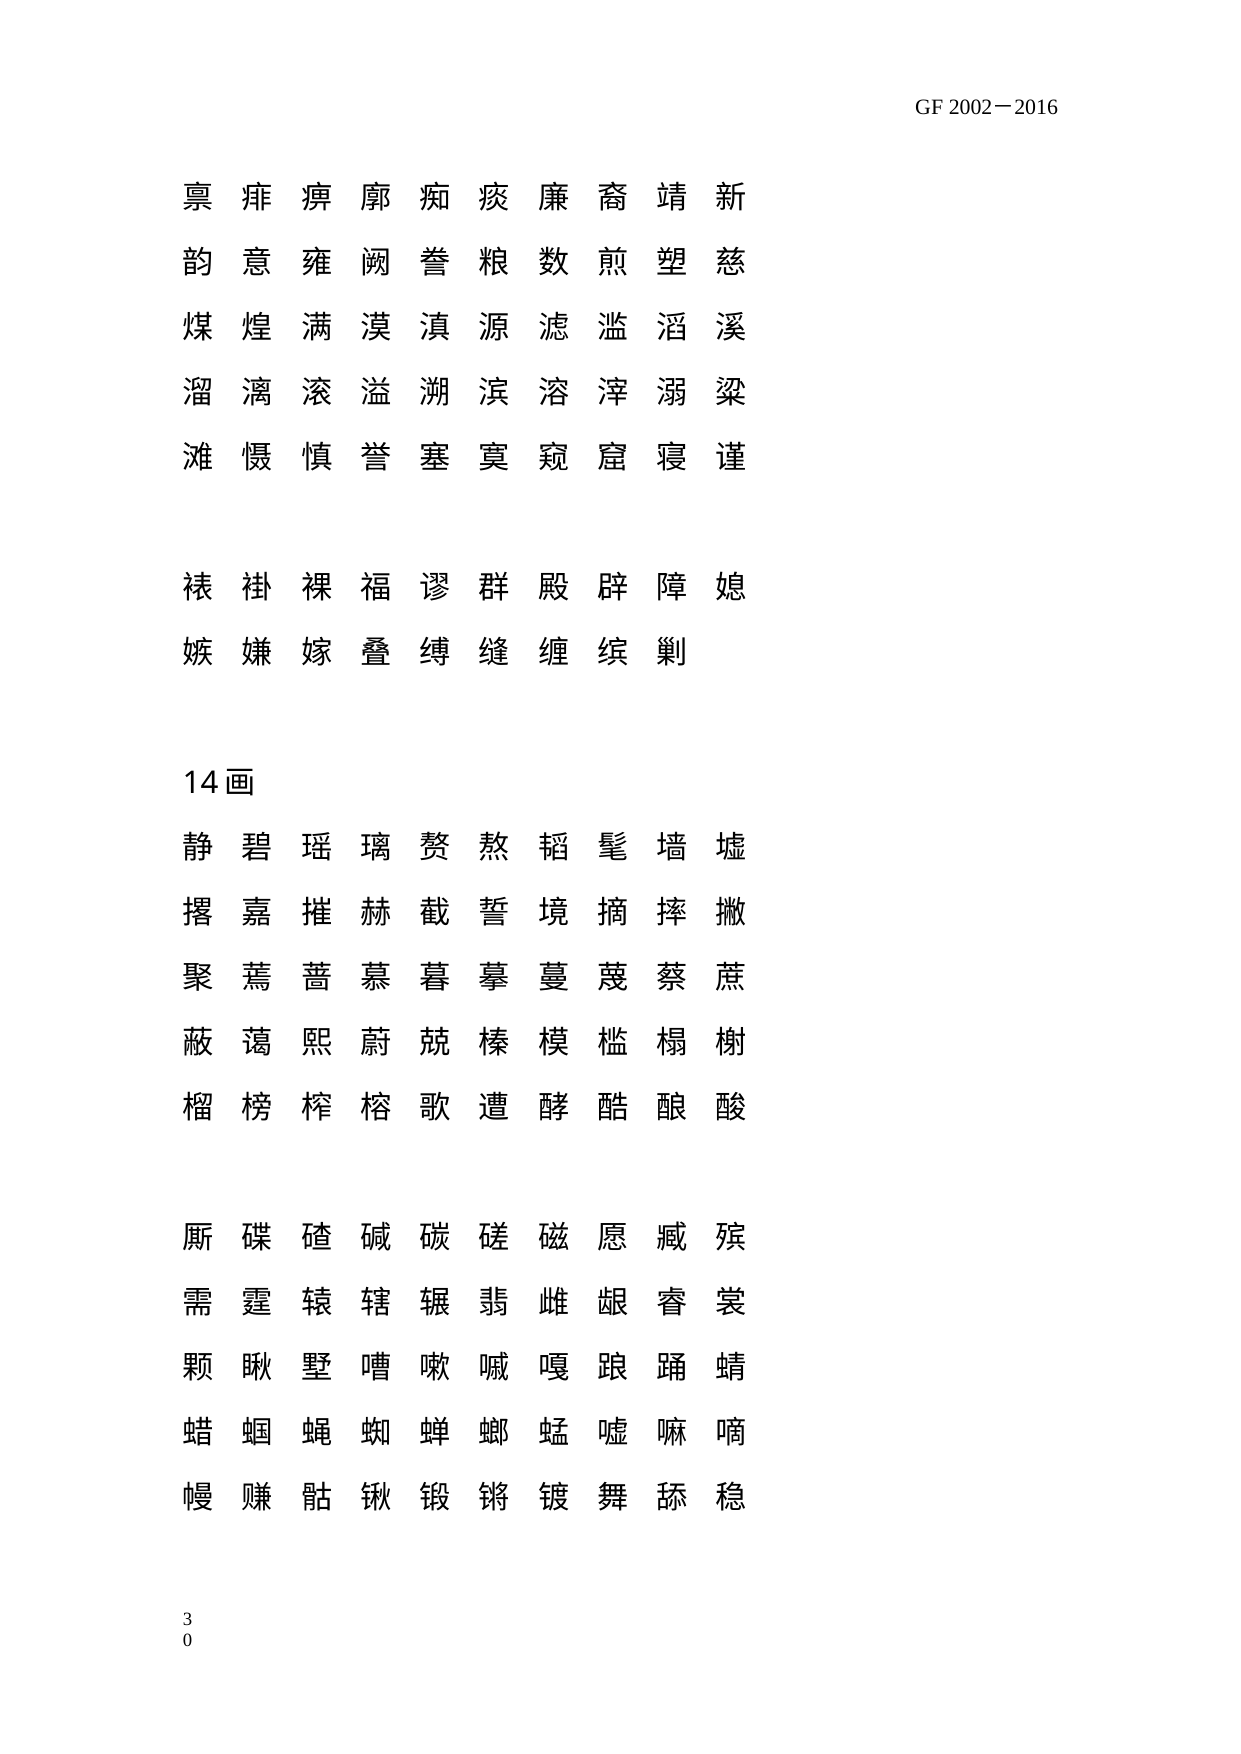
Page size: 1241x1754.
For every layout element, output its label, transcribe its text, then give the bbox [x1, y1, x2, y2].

text 蔽 蔼 熙 蔚 兢 榛 模 槛 榻 榭 [182, 1007, 1058, 1072]
text 蜡 蝈 蝇 蜘 蝉 螂 蜢 嘘 嘛 嘀 [182, 1397, 1058, 1462]
text 滩 慑 慎 誉 塞 寞 窥 窟 寝 谨 [182, 422, 1058, 487]
text 静 碧 瑶 璃 赘 熬 韬 髦 墙 墟 [182, 812, 1058, 877]
text 聚 蔫 蔷 慕 暮 摹 蔓 蔑 蔡 蔗 [182, 942, 1058, 1007]
text 颗 瞅 墅 嘈 嗽 嘁 嘎 踉 踊 蜻 [182, 1332, 1058, 1397]
text 韵 意 雍 阙 誊 粮 数 煎 塑 慈 [182, 227, 1058, 292]
text 撂 嘉 摧 赫 截 誓 境 摘 摔 撇 [182, 877, 1058, 942]
text 需 霆 辕 辖 辗 翡 雌 龈 睿 裳 [182, 1267, 1058, 1332]
text 嫉 嫌 嫁 叠 缚 缝 缠 缤 剿 [182, 617, 1058, 682]
text 榴 榜 榨 榕 歌 遭 酵 酷 酿 酸 [182, 1072, 1058, 1137]
text 幔 赚 骷 锹 锻 锵 镀 舞 舔 稳 [182, 1462, 1058, 1527]
text 裱 褂 裸 福 谬 群 殿 辟 障 媳 [182, 552, 1058, 617]
text 14画 [182, 747, 1058, 812]
text 厮 碟 碴 碱 碳 磋 磁 愿 臧 殡 [182, 1202, 1058, 1267]
text 溜 漓 滚 溢 溯 滨 溶 滓 溺 粱 [182, 357, 1058, 422]
text 煤 煌 满 漠 滇 源 滤 滥 滔 溪 [182, 292, 1058, 357]
text 禀 痱 痹 廓 痴 痰 廉 裔 靖 新 [182, 162, 1058, 227]
